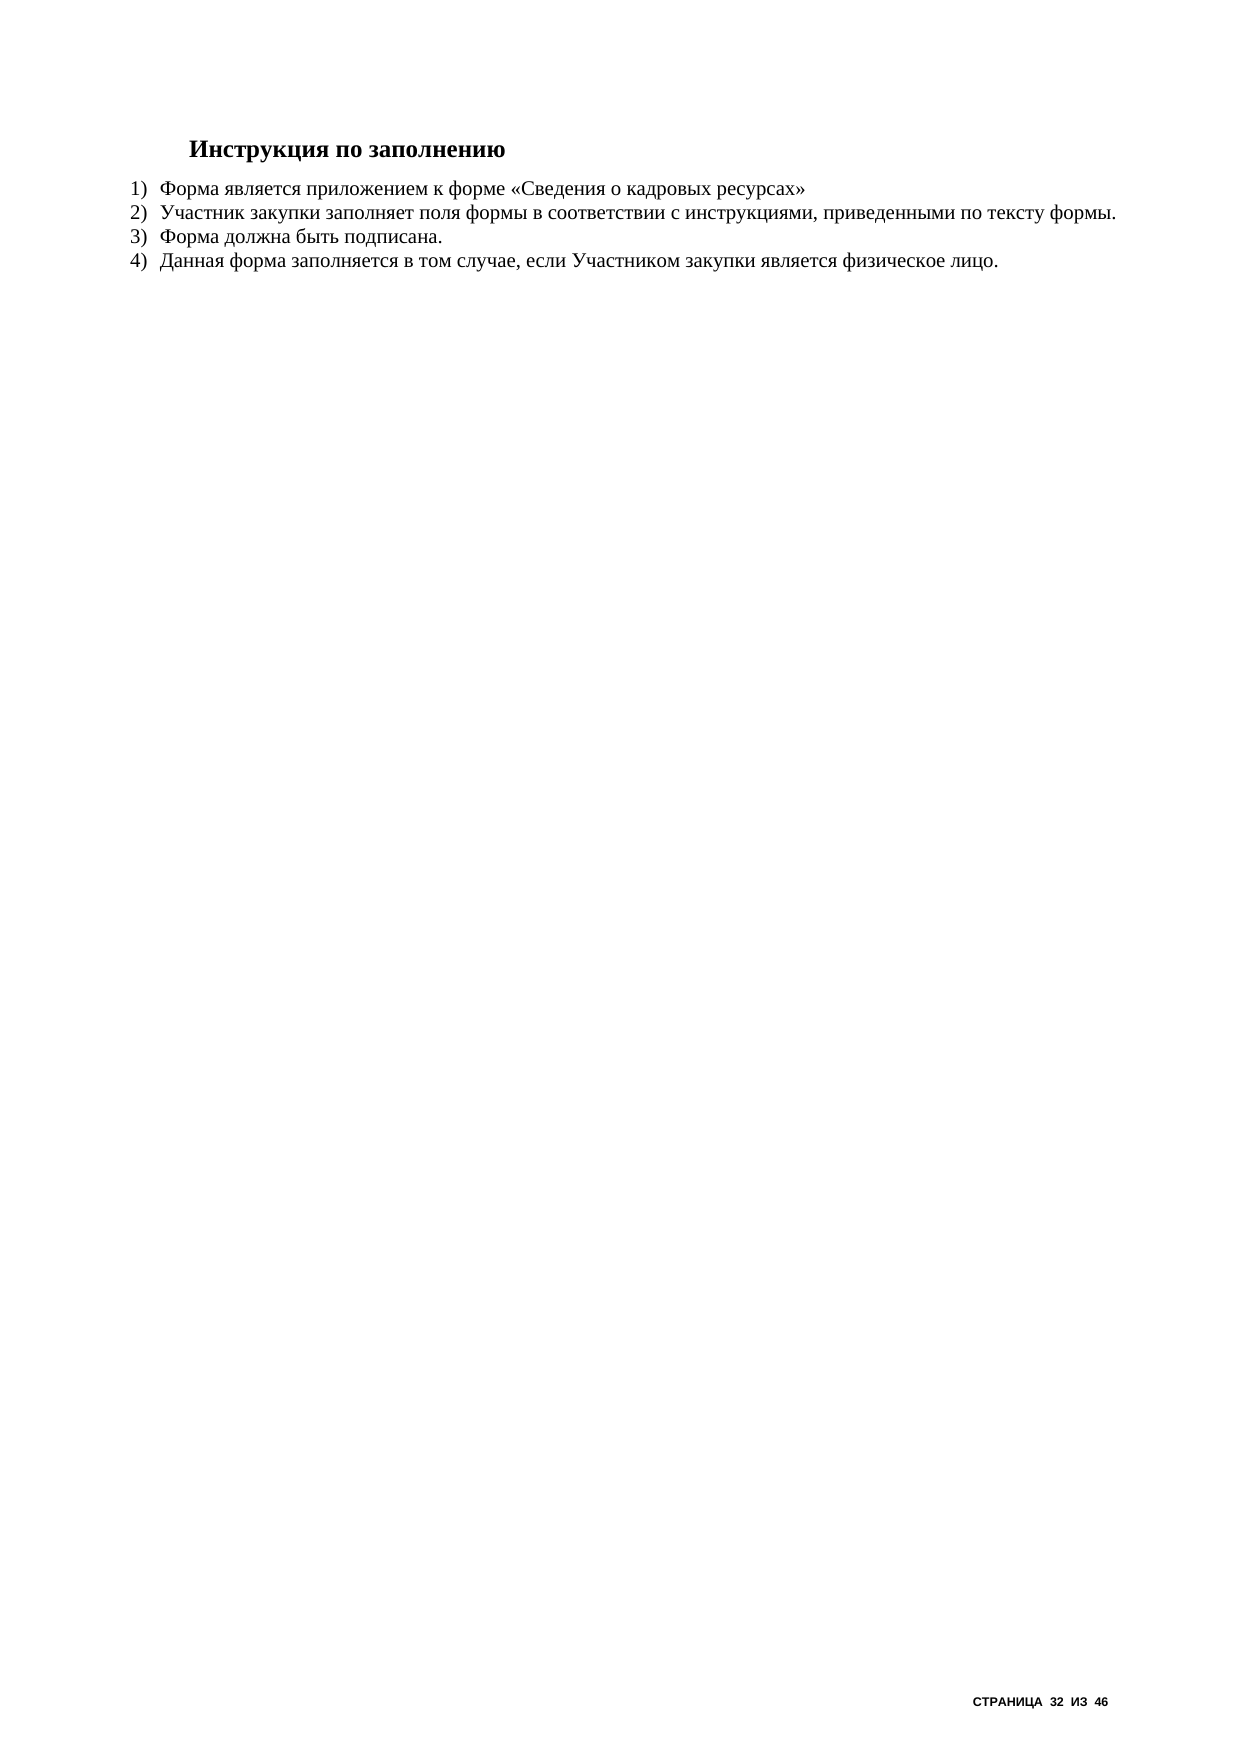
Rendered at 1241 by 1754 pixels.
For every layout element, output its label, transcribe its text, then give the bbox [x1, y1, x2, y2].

list Форма является приложением к форме «Сведения о кадровых ресурсах» [130, 176, 1134, 199]
list Данная форма заполняется в том случае, если Участником закупки является физическое лицо. [130, 248, 1134, 272]
list Участник закупки заполняет поля формы в соответствии с инструкциями, приведенными по тексту формы. [130, 199, 1134, 224]
list Форма должна быть подписана. [130, 224, 1134, 248]
text Инструкция по заполнению [130, 134, 1134, 163]
